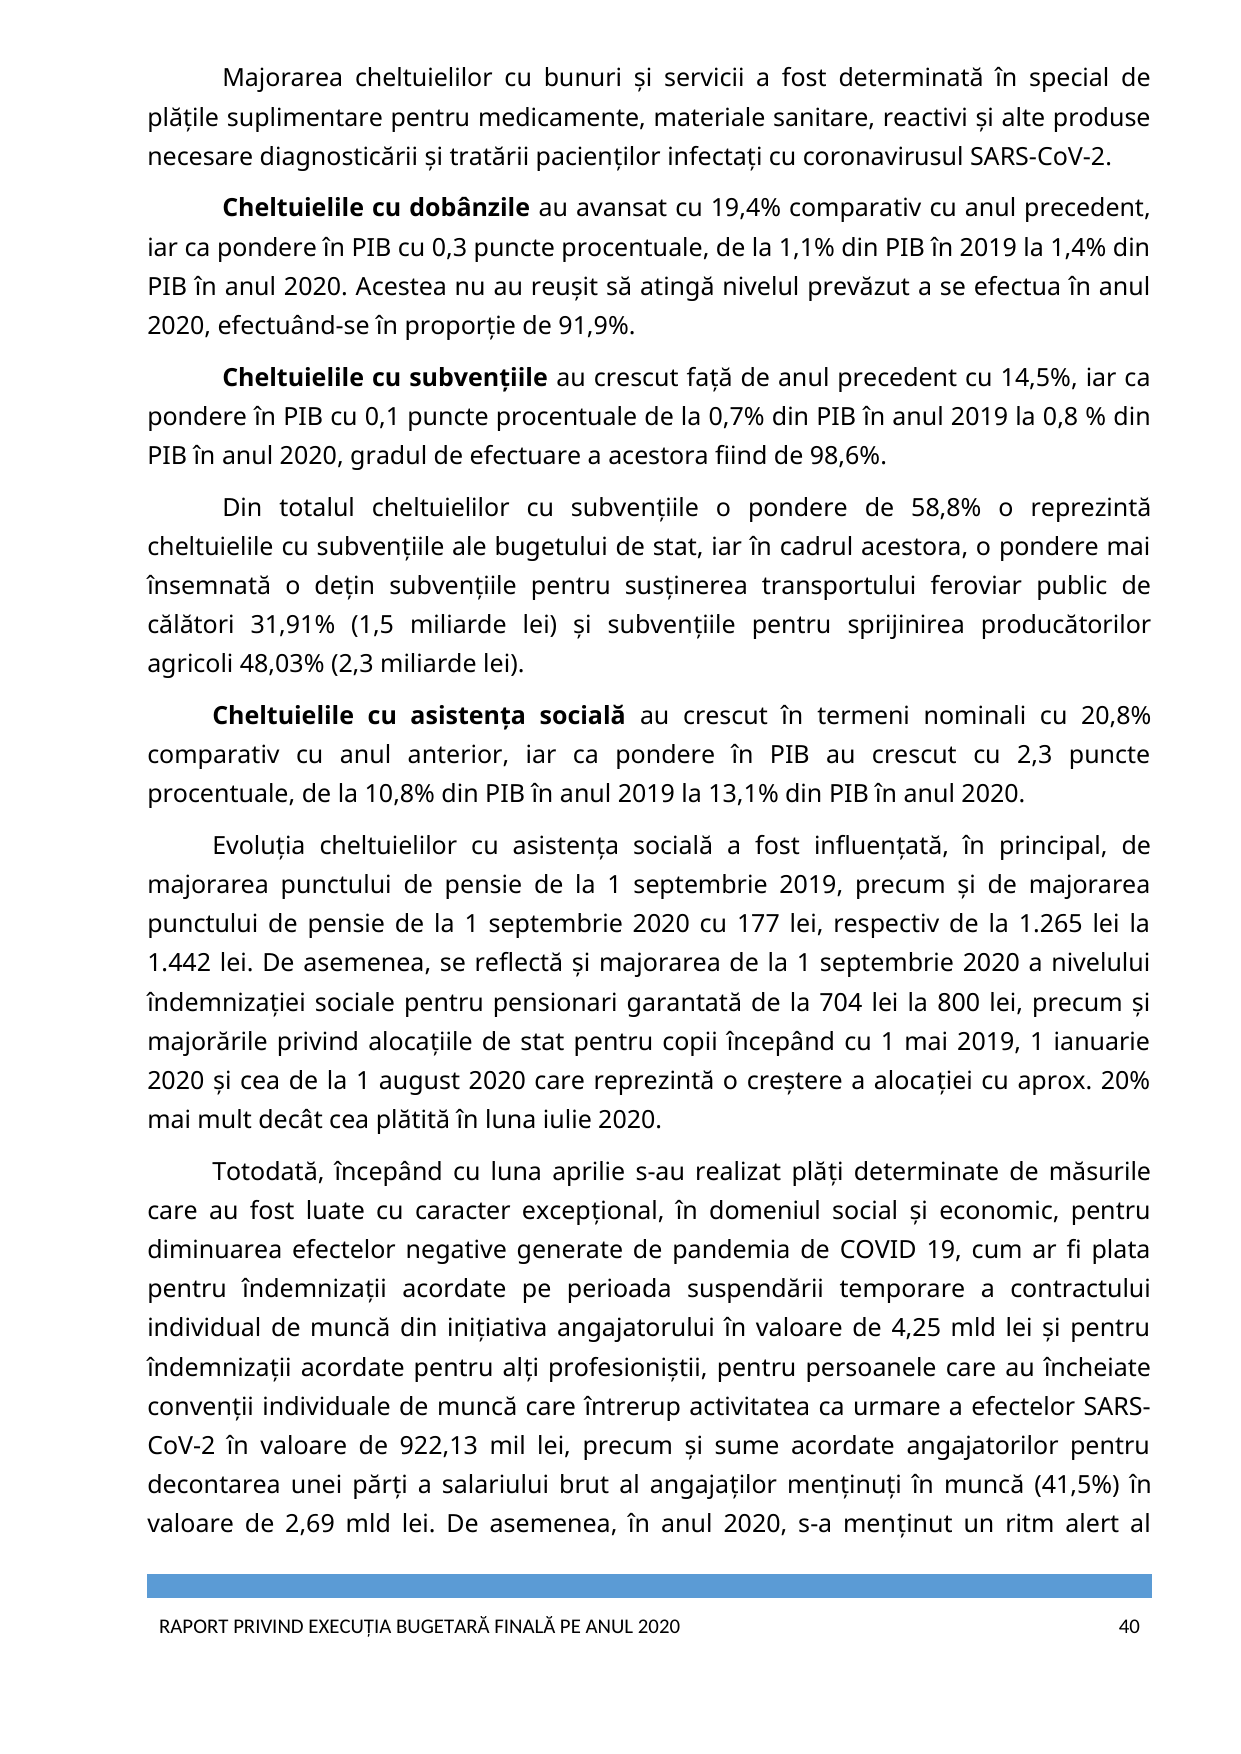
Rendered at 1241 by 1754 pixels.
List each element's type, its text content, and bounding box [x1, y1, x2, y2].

text Cheltuielile cu asistența socială au crescut în termeni nominali cu 20,8% comparativ cu anul anterior, iar ca pondere în PIB au crescut cu 2,3 puncte procentuale, de la 10,8% din PIB în anul 2019 la 13,1% din PIB în anul 2020. [147, 697, 1152, 810]
text Evoluția cheltuielilor cu asistența socială a fost influențată, în principal, de majorarea punctului de pensie de la 1 septembrie 2019, precum și de majorarea punctului de pensie de la 1 septembrie 2020 cu 177 lei, respectiv de la 1.265 lei la 1.442 lei. De asemenea, se reflectă și majorarea de la 1 septembrie 2020 a nivelului îndemnizației sociale pentru pensionari garantată de la 704 lei la 800 lei, precum și majorările privind alocațiile de stat pentru copii începând cu 1 mai 2019, 1 ianuarie 2020 și cea de la 1 august 2020 care reprezintă o creștere a alocației cu aprox. 20% mai mult decât cea plătită în luna iulie 2020. [147, 827, 1152, 1136]
text Cheltuielile cu subvențiile au crescut față de anul precedent cu 14,5%, iar ca pondere în PIB cu 0,1 puncte procentuale de la 0,7% din PIB în anul 2019 la 0,8 % din PIB în anul 2020, gradul de efectuare a acestora fiind de 98,6%. [147, 359, 1152, 472]
text Cheltuielile cu dobânzile au avansat cu 19,4% comparativ cu anul precedent, iar ca pondere în PIB cu 0,3 puncte procentuale, de la 1,1% din PIB în 2019 la 1,4% din PIB în anul 2020. Acestea nu au reușit să atingă nivelul prevăzut a se efectua în anul 2020, efectuând-se în proporție de 91,9%. [147, 190, 1152, 342]
text Majorarea cheltuielilor cu bunuri și servicii a fost determinată în special de plățile suplimentare pentru medicamente, materiale sanitare, reactivi și alte produse necesare diagnosticării și tratării pacienților infectați cu coronavirusul SARS-CoV-2. [147, 60, 1152, 172]
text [147, 1153, 1152, 1540]
text Din totalul cheltuielilor cu subvențiile o pondere de 58,8% o reprezintă cheltuielile cu subvențiile ale bugetului de stat, iar în cadrul acestora, o pondere mai însemnată o dețin subvențiile pentru susținerea transportului feroviar public de călători 31,91% (1,5 miliarde lei) și subvențiile pentru sprijinirea producătorilor agricoli 48,03% (2,3 miliarde lei). [147, 489, 1152, 680]
